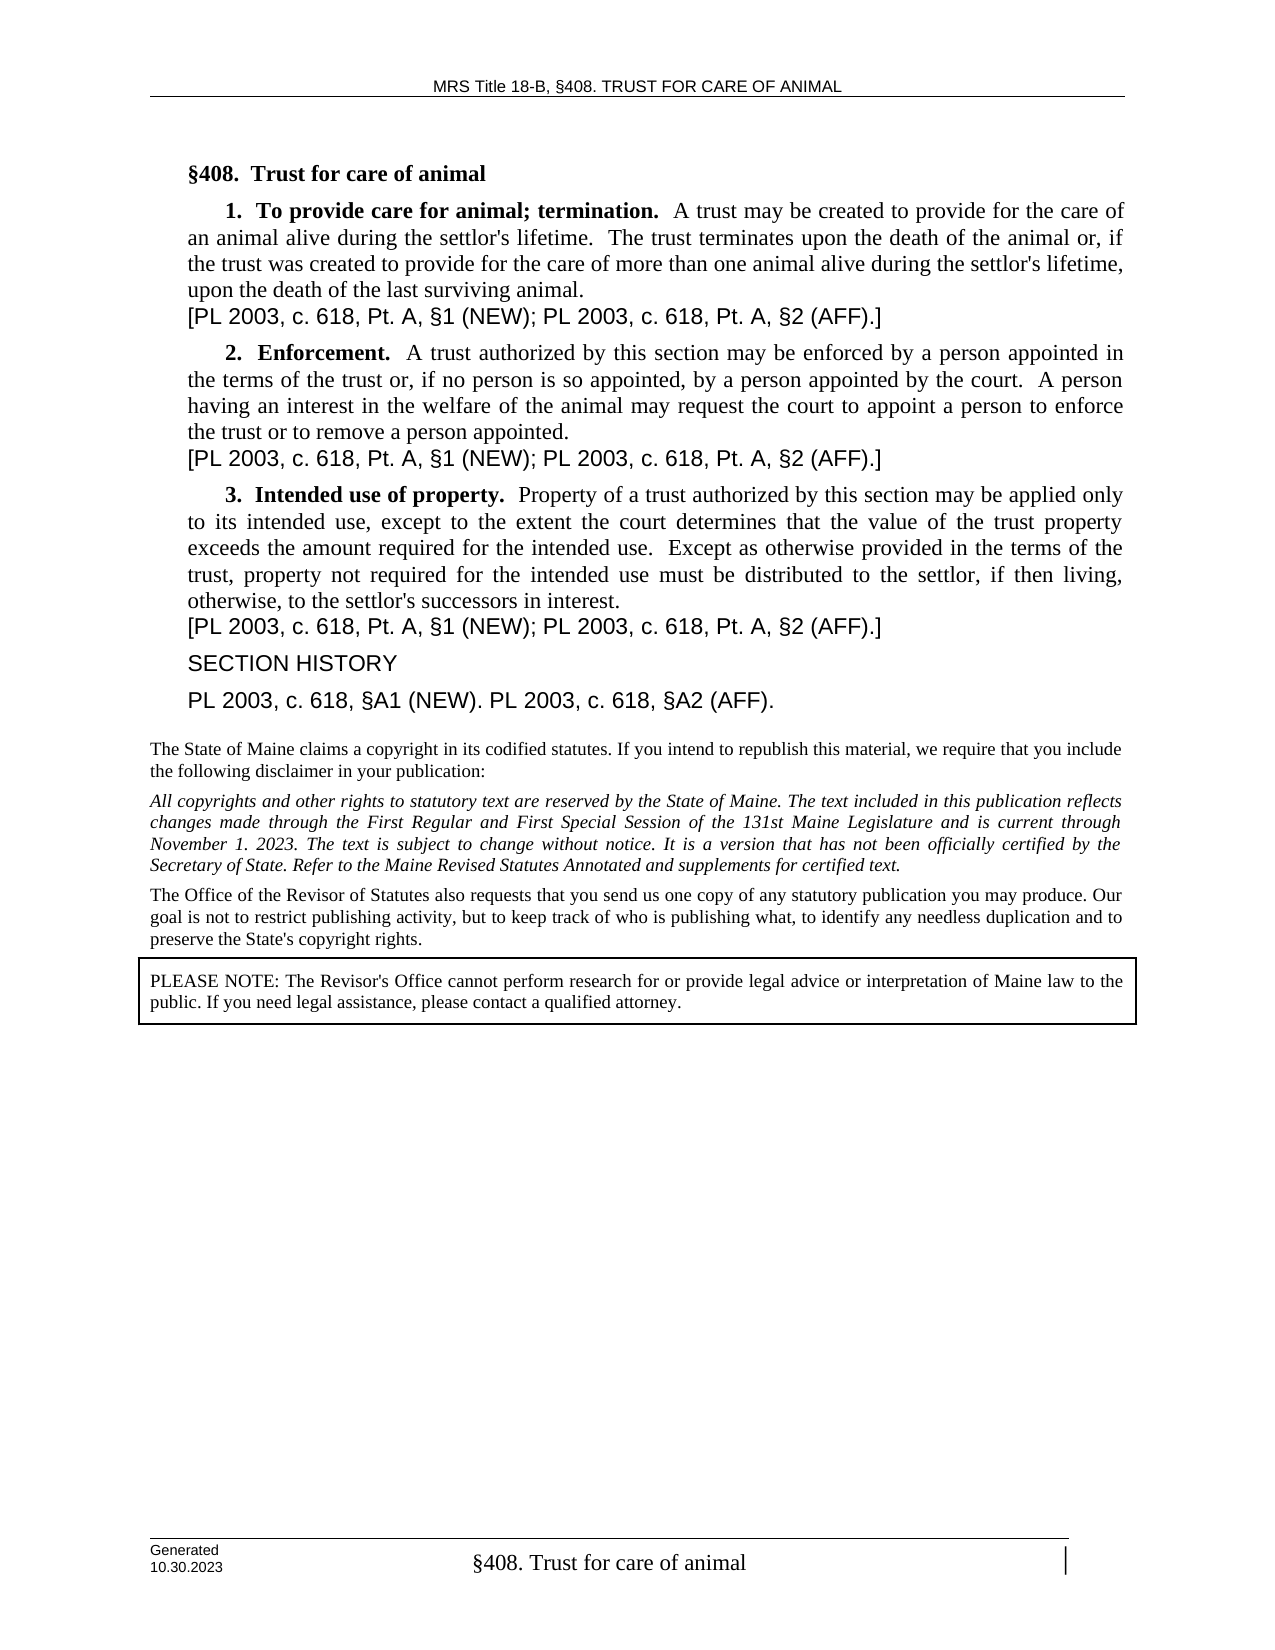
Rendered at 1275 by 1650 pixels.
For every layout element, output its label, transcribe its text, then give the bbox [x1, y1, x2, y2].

text [PL 2003, c. 618, Pt. A, §1 (NEW); PL 2003, c. 618, Pt. A, §2 (AFF).] [187, 445, 1125, 471]
text PL 2003, c. 618, §A1 (NEW). PL 2003, c. 618, §A2 (AFF). [187, 687, 1125, 713]
text The Office of the Revisor of Statutes also requests that you send us one copy of any statutory publication you may produce. Our goal is not to restrict publishing activity, but to keep track of who is publishing what, to identify any needless duplication and to preserve the State's copyright rights. [150, 884, 1125, 949]
text 3. Intended use of property. Property of a trust authorized by this section may be applied only to its intended use, except to the extent the court determines that the value of the trust property exceeds the amount required for the intended use. Except as otherwise provided in the terms of the trust, property not required for the intended use must be distributed to the settlor, if then living, otherwise, to the settlor's successors in interest. [187, 482, 1125, 613]
text The State of Maine claims a copyright in its codified statutes. If you intend to republish this material, we require that you include the following disclaimer in your publication: [150, 738, 1125, 781]
text PLEASE NOTE: The Revisor's Office cannot perform research for or provide legal advice or interpretation of Maine law to the public. If you need legal assistance, please contact a qualified attorney. [140, 959, 1135, 1023]
text [PL 2003, c. 618, Pt. A, §1 (NEW); PL 2003, c. 618, Pt. A, §2 (AFF).] [187, 613, 1125, 640]
text All copyrights and other rights to statutory text are reserved by the State of Maine. The text included in this publication reflects changes made through the First Regular and First Special Session of the 131st Maine Legislature and is current through November 1. 2023 . The text is subject to change without notice. It is a version that has not been officially certified by the Secretary of State. Refer to the Maine Revised Statutes Annotated and supplements for certified text. [150, 790, 1125, 876]
text 2. Enforcement. A trust authorized by this section may be enforced by a person appointed in the terms of the trust or, if no person is so appointed, by a person appointed by the court. A person having an interest in the welfare of the animal may request the court to appoint a person to enforce the trust or to remove a person appointed. [187, 339, 1125, 445]
text §408. Trust for care of animal [187, 160, 1125, 187]
text [PL 2003, c. 618, Pt. A, §1 (NEW); PL 2003, c. 618, Pt. A, §2 (AFF).] [187, 303, 1125, 329]
text SECTION HISTORY [187, 650, 1125, 676]
text 1. To provide care for animal; termination. A trust may be created to provide for the care of an animal alive during the settlor's lifetime. The trust terminates upon the death of the animal or, if the trust was created to provide for the care of more than one animal alive during the settlor's lifetime, upon the death of the last surviving animal. [187, 197, 1125, 303]
